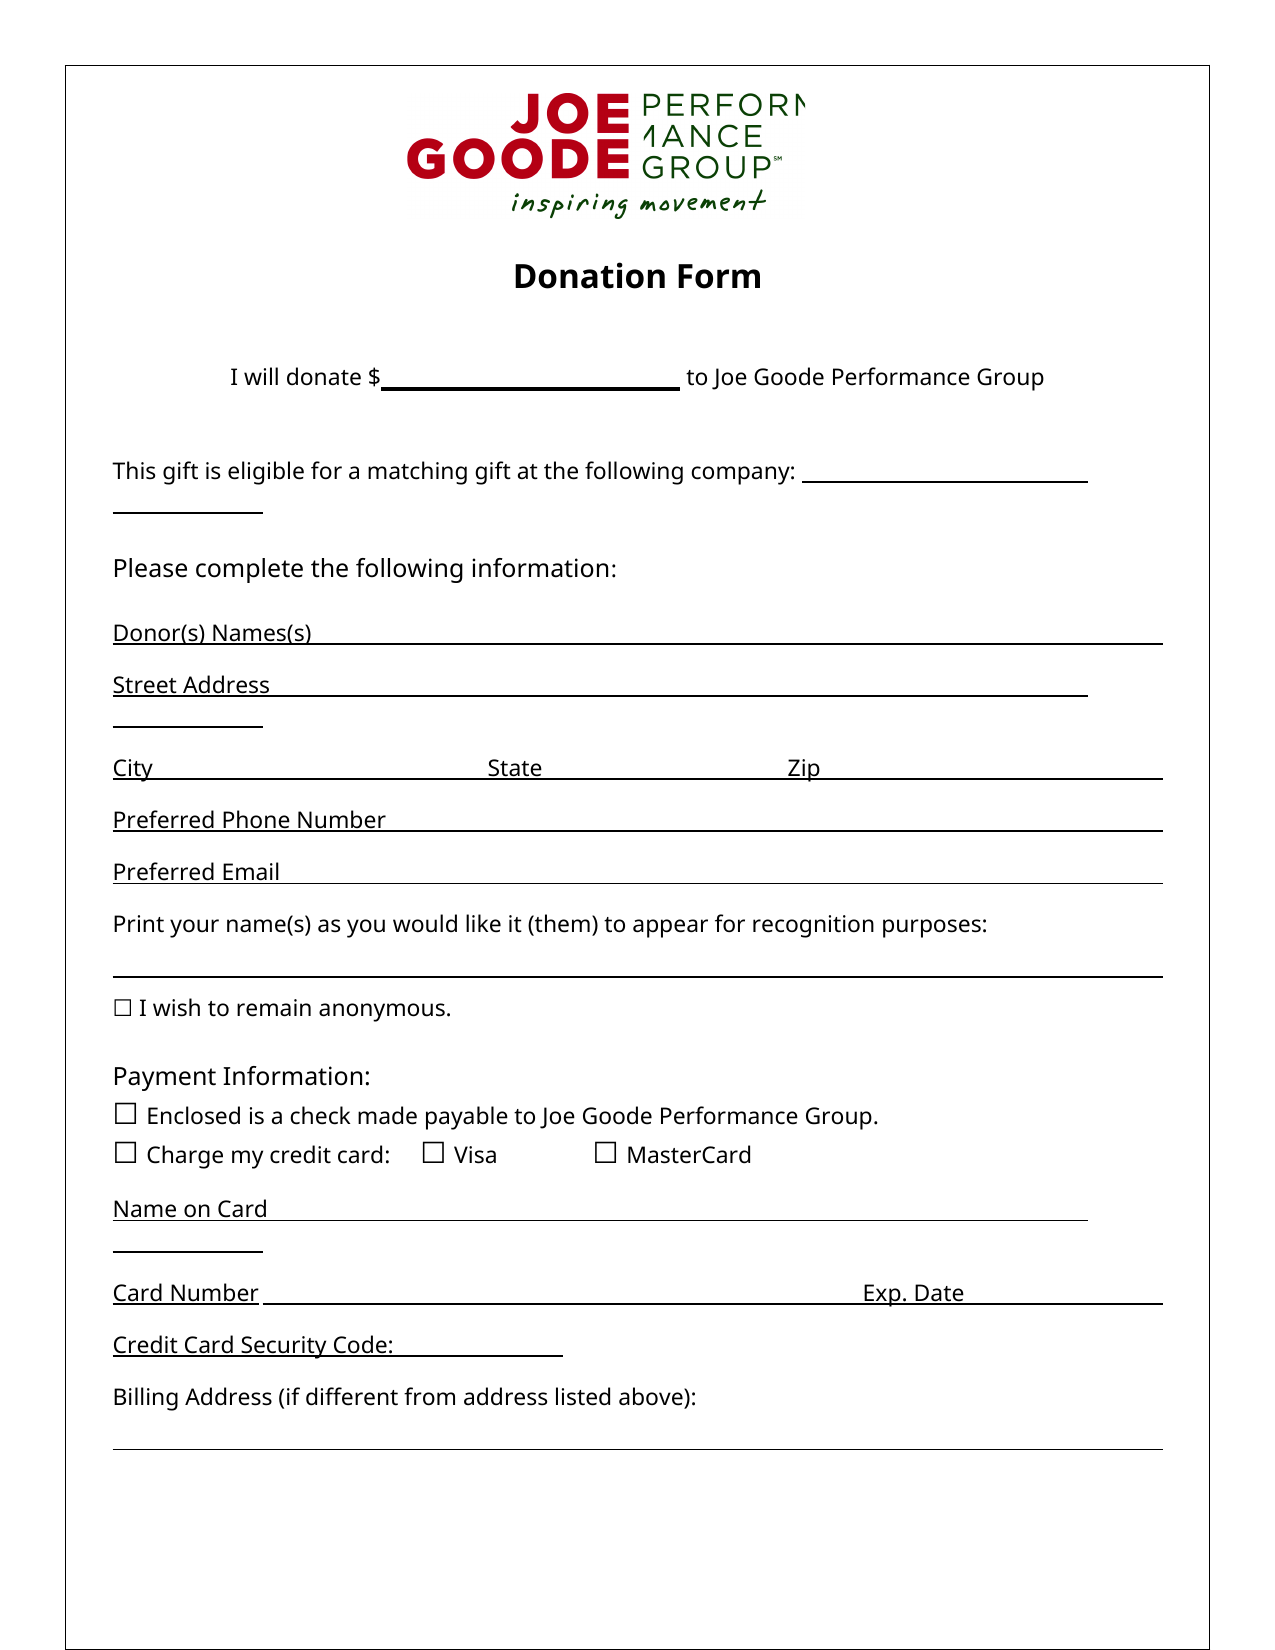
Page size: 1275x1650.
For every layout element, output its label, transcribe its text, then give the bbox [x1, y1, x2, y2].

picture [407, 93, 806, 219]
text City State Zip [112, 752, 1162, 778]
text ☐ Enclosed is a check made payable to Joe Goode Performance Group. [112, 1093, 1162, 1133]
text Card Number Exp. Date [112, 1276, 1162, 1308]
text Payment Information: [112, 1059, 1162, 1093]
text Preferred Email [112, 856, 1162, 883]
text Name on Card [112, 1193, 1162, 1256]
text Credit Card Security Code: [112, 1328, 1162, 1360]
text This gift is eligible for a matching gift at the following company: [112, 454, 1162, 517]
text Preferred Phone Number [112, 804, 1162, 830]
text Street Address [112, 668, 1162, 731]
text Billing Address (if different from address listed above): [112, 1381, 1162, 1412]
text I will donate $ to Joe Goode Performance Group [112, 361, 1162, 392]
text ☐ I wish to remain anonymous. [112, 992, 1162, 1024]
text ☐ Charge my credit card: ☐ Visa ☐ MasterCard [112, 1133, 1162, 1172]
text Donor(s) Names(s) [112, 616, 1162, 643]
text Please complete the following information: [112, 551, 1162, 585]
text Print your name(s) as you would like it (them) to appear for recognition purposes: [112, 908, 1162, 939]
title Donation Form [112, 253, 1162, 298]
